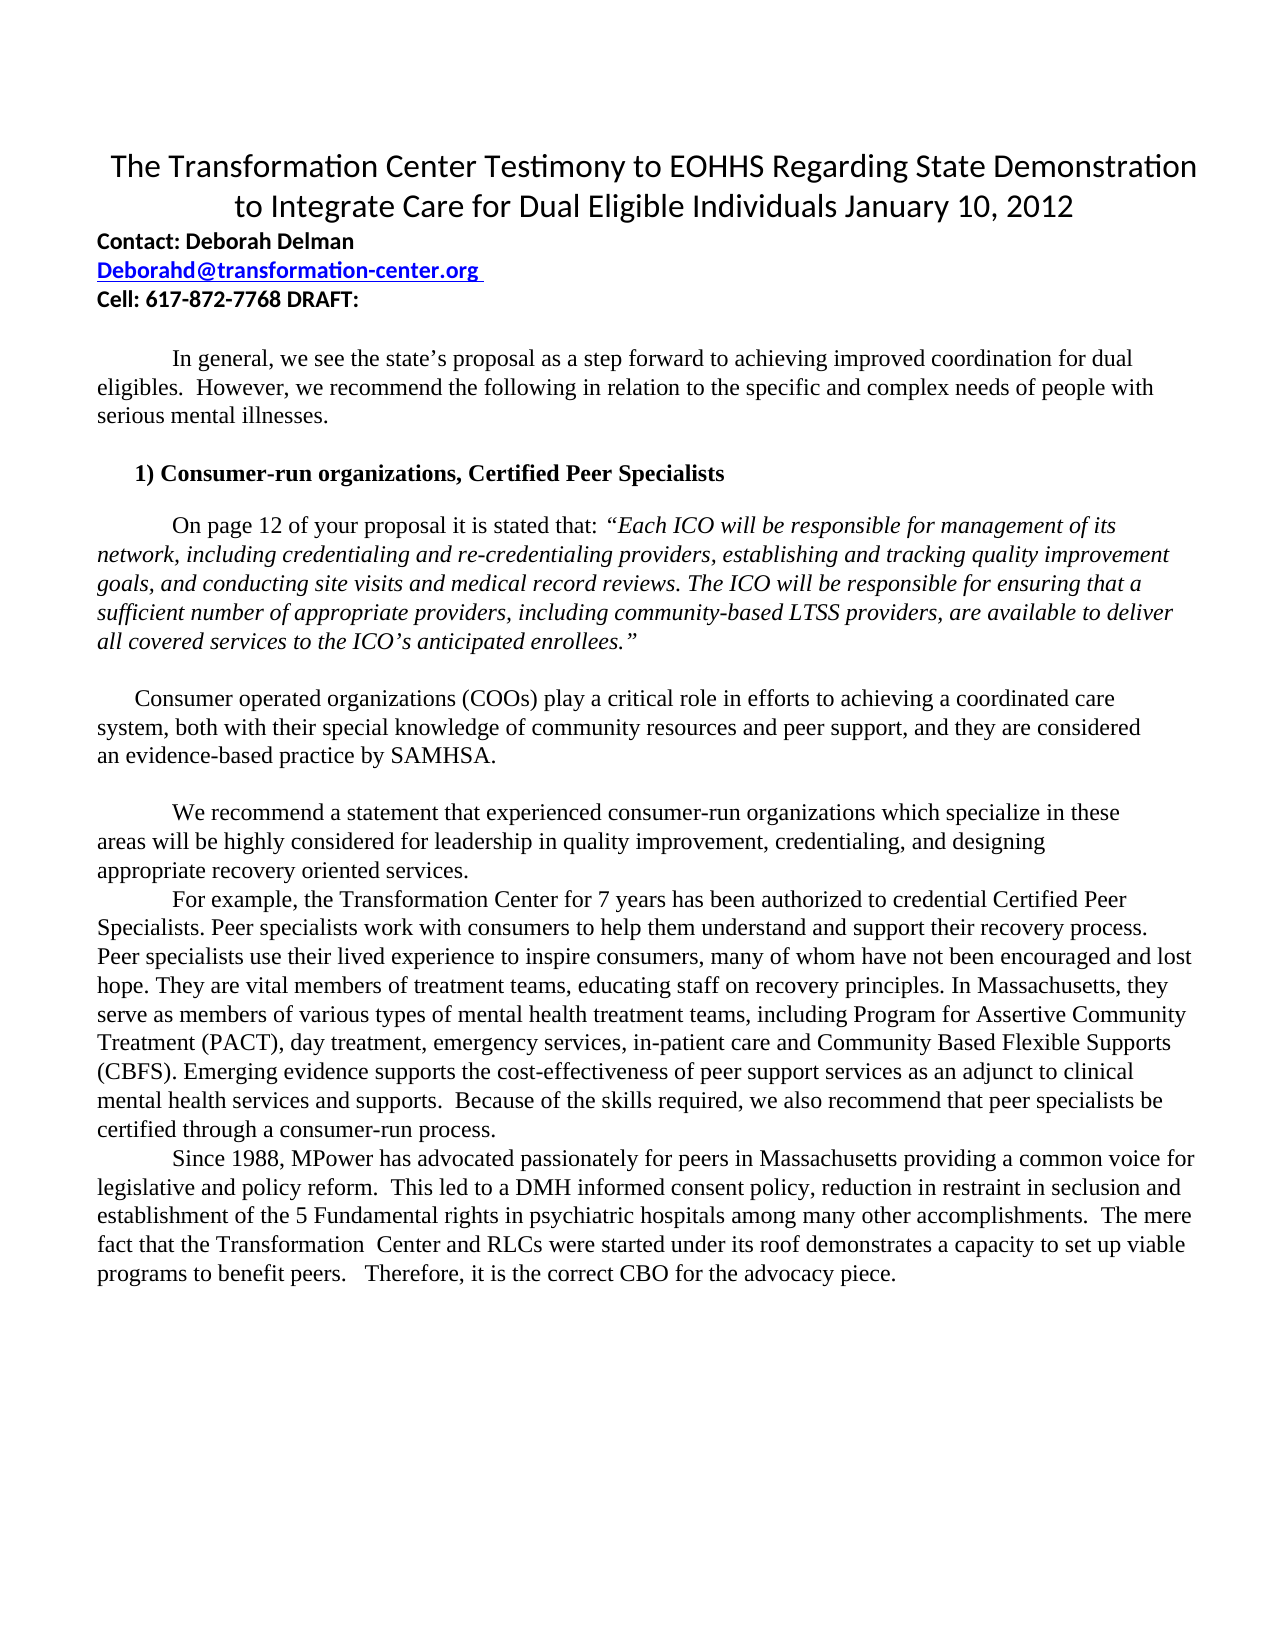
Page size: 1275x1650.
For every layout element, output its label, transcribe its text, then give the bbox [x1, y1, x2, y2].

text We recommend a statement that experienced consumer-run organizations which specialize in these areas will be highly considered for leadership in quality improvement, credentialing, and designing appropriate recovery oriented services. [97, 797, 1128, 883]
text Contact: Deborah Delman [97, 226, 1212, 255]
text On page 12 of your proposal it is stated that: “Each ICO will be responsible for management of its network, including credentialing and re-credentialing providers, establishing and tracking quality improvement goals, and conducting site visits and medical record reviews. The ICO will be responsible for ensuring that a sufficient number of appropriate providers, including community-based LTSS providers, are available to deliver all covered services to the ICO’s anticipated enrollees.” [97, 509, 1203, 654]
text Cell: 617-872-7768 DRAFT: [97, 284, 434, 314]
text In general, we see the state’s proposal as a step forward to achieving improved coordination for dual eligibles. However, we recommend the following in relation to the specific and complex needs of people with serious mental illnesses. [97, 342, 1212, 429]
text 1) Consumer-run organizations, Certified Peer Specialists [97, 457, 1212, 486]
text Since 1988, MPower has advocated passionately for peers in Massachusetts providing a common voice for legislative and policy reform. This led to a DMH informed consent policy, reduction in restraint in seclusion and establishment of the 5 Fundamental rights in psychiatric hospitals among many other accomplishments. The mere fact that the Transformation Center and RLCs were started under its roof demonstrates a capacity to set up viable programs to benefit peers. Therefore, it is the correct CBO for the advocacy piece. [97, 1142, 1212, 1287]
text Consumer operated organizations (COOs) play a critical role in efforts to achieving a coordinated care system, both with their special knowledge of community resources and peer support, and they are considered an evidence-based practice by SAMHSA. [97, 683, 1169, 769]
text The Transformation Center Testimony to EOHHS Regarding State Demonstration to Integrate Care for Dual Eligible Individuals January 10, 2012 [97, 144, 1212, 226]
text Deborahd@transformation-center.org [97, 255, 1212, 284]
text For example, the Transformation Center for 7 years has been authorized to credential Certified Peer Specialists. Peer specialists work with consumers to help them understand and support their recovery process. Peer specialists use their lived experience to inspire consumers, many of whom have not been encouraged and lost hope. They are vital members of treatment teams, educating staff on recovery principles. In Massachusetts, they serve as members of various types of mental health treatment teams, including Program for Assertive Community Treatment (PACT), day treatment, emergency services, in-patient care and Community Based Flexible Supports (CBFS). Emerging evidence supports the cost-effectiveness of peer support services as an adjunct to clinical mental health services and supports. Because of the skills required, we also recommend that peer specialists be certified through a consumer-run process. [97, 883, 1195, 1142]
